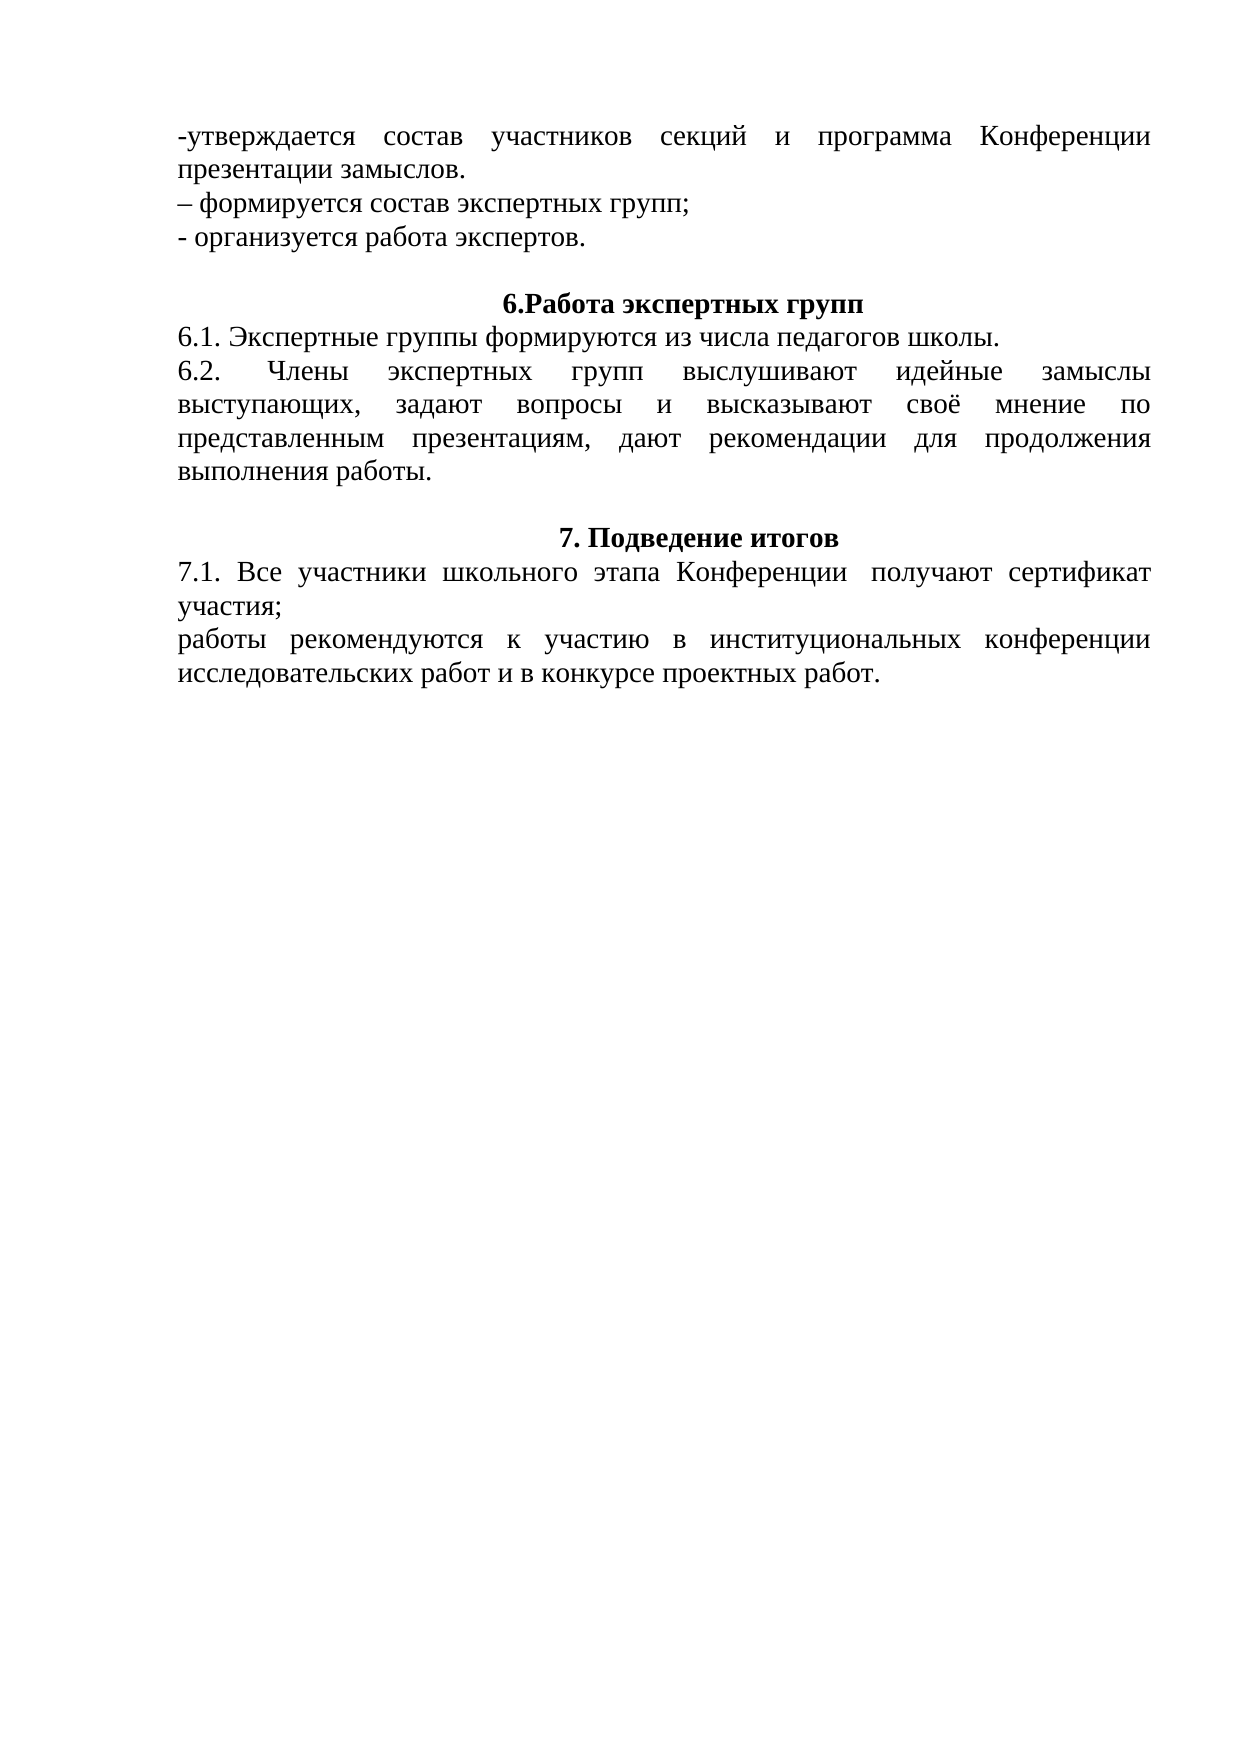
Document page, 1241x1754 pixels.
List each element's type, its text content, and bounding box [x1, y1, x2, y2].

text 7.1. Все участники школьного этапа Конференции получают сертификат участия; [177, 554, 1152, 621]
text 6.Работа экспертных групп [215, 286, 1152, 319]
text - организуется работа экспертов. [177, 219, 1152, 252]
text 6.2. Члены экспертных групп выслушивают идейные замыслы выступающих, задают вопросы и высказывают своё мнение по представленным презентациям, дают рекомендации для продолжения выполнения работы. [177, 353, 1152, 487]
text 6.1. Экспертные группы формируются из числа педагогов школы. [177, 319, 1152, 353]
text – формируется состав экспертных групп; [177, 185, 1152, 219]
text -утверждается состав участников секций и программа Конференции презентации замыслов. [177, 118, 1152, 185]
text 7. Подведение итогов [252, 521, 1152, 554]
text работы рекомендуются к участию в институциональных конференции исследовательских работ и в конкурсе проектных работ. [177, 621, 1152, 688]
